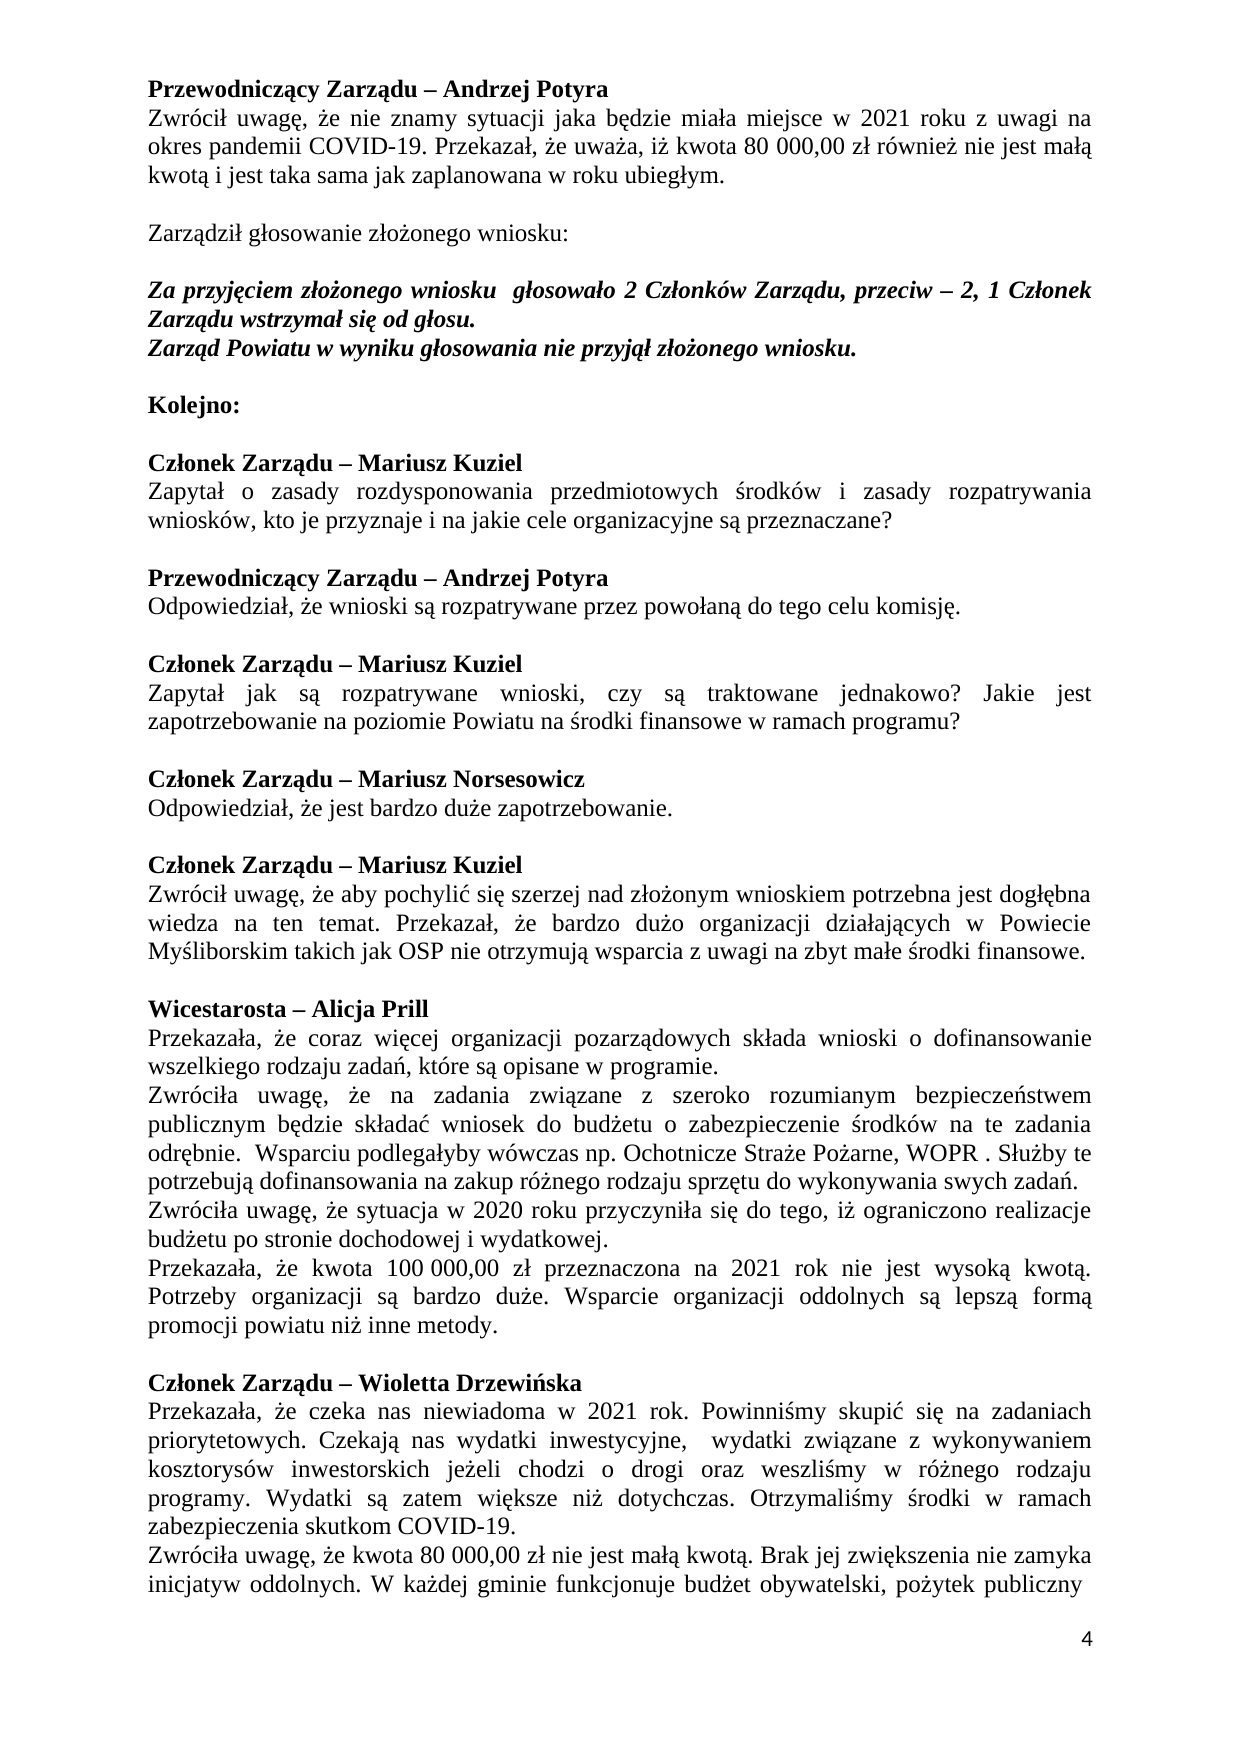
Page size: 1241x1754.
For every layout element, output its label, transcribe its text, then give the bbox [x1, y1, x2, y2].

list Zapytał jak są rozpatrywane wnioski, czy są traktowane jednakowo? Jakie jest zapotrzebowanie na poziomie Powiatu na środki finansowe w ramach programu? [148, 678, 1093, 735]
list Członek Zarządu – Mariusz Norsesowicz [148, 764, 1093, 793]
text Przewodniczący Zarządu – Andrzej Potyra [148, 74, 1093, 103]
list Członek Zarządu – Mariusz Kuziel [148, 448, 1093, 476]
list Zwrócił uwagę, że nie znamy sytuacji jaka będzie miała miejsce w 2021 roku z uwagi na okres pandemii COVID-19. Przekazał, że uważa, iż kwota 80 000,00 zł również nie jest małą kwotą i jest taka sama jak zaplanowana w roku ubiegłym. [148, 103, 1093, 189]
list Zwróciła uwagę, że na zadania związane z szeroko rozumianym bezpieczeństwem publicznym będzie składać wniosek do budżetu o zabezpieczenie środków na te zadania odrębnie. Wsparciu podlegałyby wówczas np. Ochotnicze Straże Pożarne, WOPR . Służby te potrzebują dofinansowania na zakup różnego rodzaju sprzętu do wykonywania swych zadań. [148, 1080, 1093, 1195]
text Za przyjęciem złożonego wniosku głosowało 2 Członków Zarządu, przeciw – 2, 1 Członek Zarządu wstrzymał się od głosu. [148, 275, 1093, 333]
list Zwróciła uwagę, że sytuacja w 2020 roku przyczyniła się do tego, iż ograniczono realizacje budżetu po stronie dochodowej i wydatkowej. [148, 1195, 1093, 1253]
list Zwrócił uwagę, że aby pochylić się szerzej nad złożonym wnioskiem potrzebna jest dogłębna wiedza na ten temat. Przekazał, że bardzo dużo organizacji działających w Powiecie Myśliborskim takich jak OSP nie otrzymują wsparcia z uwagi na zbyt małe środki finansowe. [148, 879, 1093, 965]
list Członek Zarządu – Mariusz Kuziel [148, 649, 1093, 678]
list Przekazała, że kwota 100 000,00 zł przeznaczona na 2021 rok nie jest wysoką kwotą. Potrzeby organizacji są bardzo duże. Wsparcie organizacji oddolnych są lepszą formą promocji powiatu niż inne metody. [148, 1253, 1093, 1339]
list Przekazała, że czeka nas niewiadoma w 2021 rok. Powinniśmy skupić się na zadaniach priorytetowych. Czekają nas wydatki inwestycyjne, wydatki związane z wykonywaniem kosztorysów inwestorskich jeżeli chodzi o drogi oraz weszliśmy w różnego rodzaju programy. Wydatki są zatem większe niż dotychczas. Otrzymaliśmy środki w ramach zabezpieczenia skutkom COVID-19. [148, 1396, 1093, 1540]
list Zapytał o zasady rozdysponowania przedmiotowych środków i zasady rozpatrywania wniosków, kto je przyznaje i na jakie cele organizacyjne są przeznaczane? [148, 476, 1093, 534]
text Przewodniczący Zarządu – Andrzej Potyra [148, 563, 1093, 591]
list Odpowiedział, że wnioski są rozpatrywane przez powołaną do tego celu komisję. [148, 591, 1093, 620]
list Wicestarosta – Alicja Prill [148, 994, 1093, 1023]
list Przekazała, że coraz więcej organizacji pozarządowych składa wnioski o dofinansowanie wszelkiego rodzaju zadań, które są opisane w programie. [148, 1023, 1093, 1080]
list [148, 1540, 1093, 1598]
list Odpowiedział, że jest bardzo duże zapotrzebowanie. [148, 793, 1093, 821]
list Członek Zarządu – Wioletta Drzewińska [148, 1368, 1093, 1396]
list Zarząd Powiatu w wyniku głosowania nie przyjął złożonego wniosku. [148, 333, 1093, 361]
list Zarządził głosowanie złożonego wniosku: [148, 218, 1093, 246]
list Członek Zarządu – Mariusz Kuziel [148, 850, 1093, 879]
list Kolejno: [148, 390, 1093, 419]
